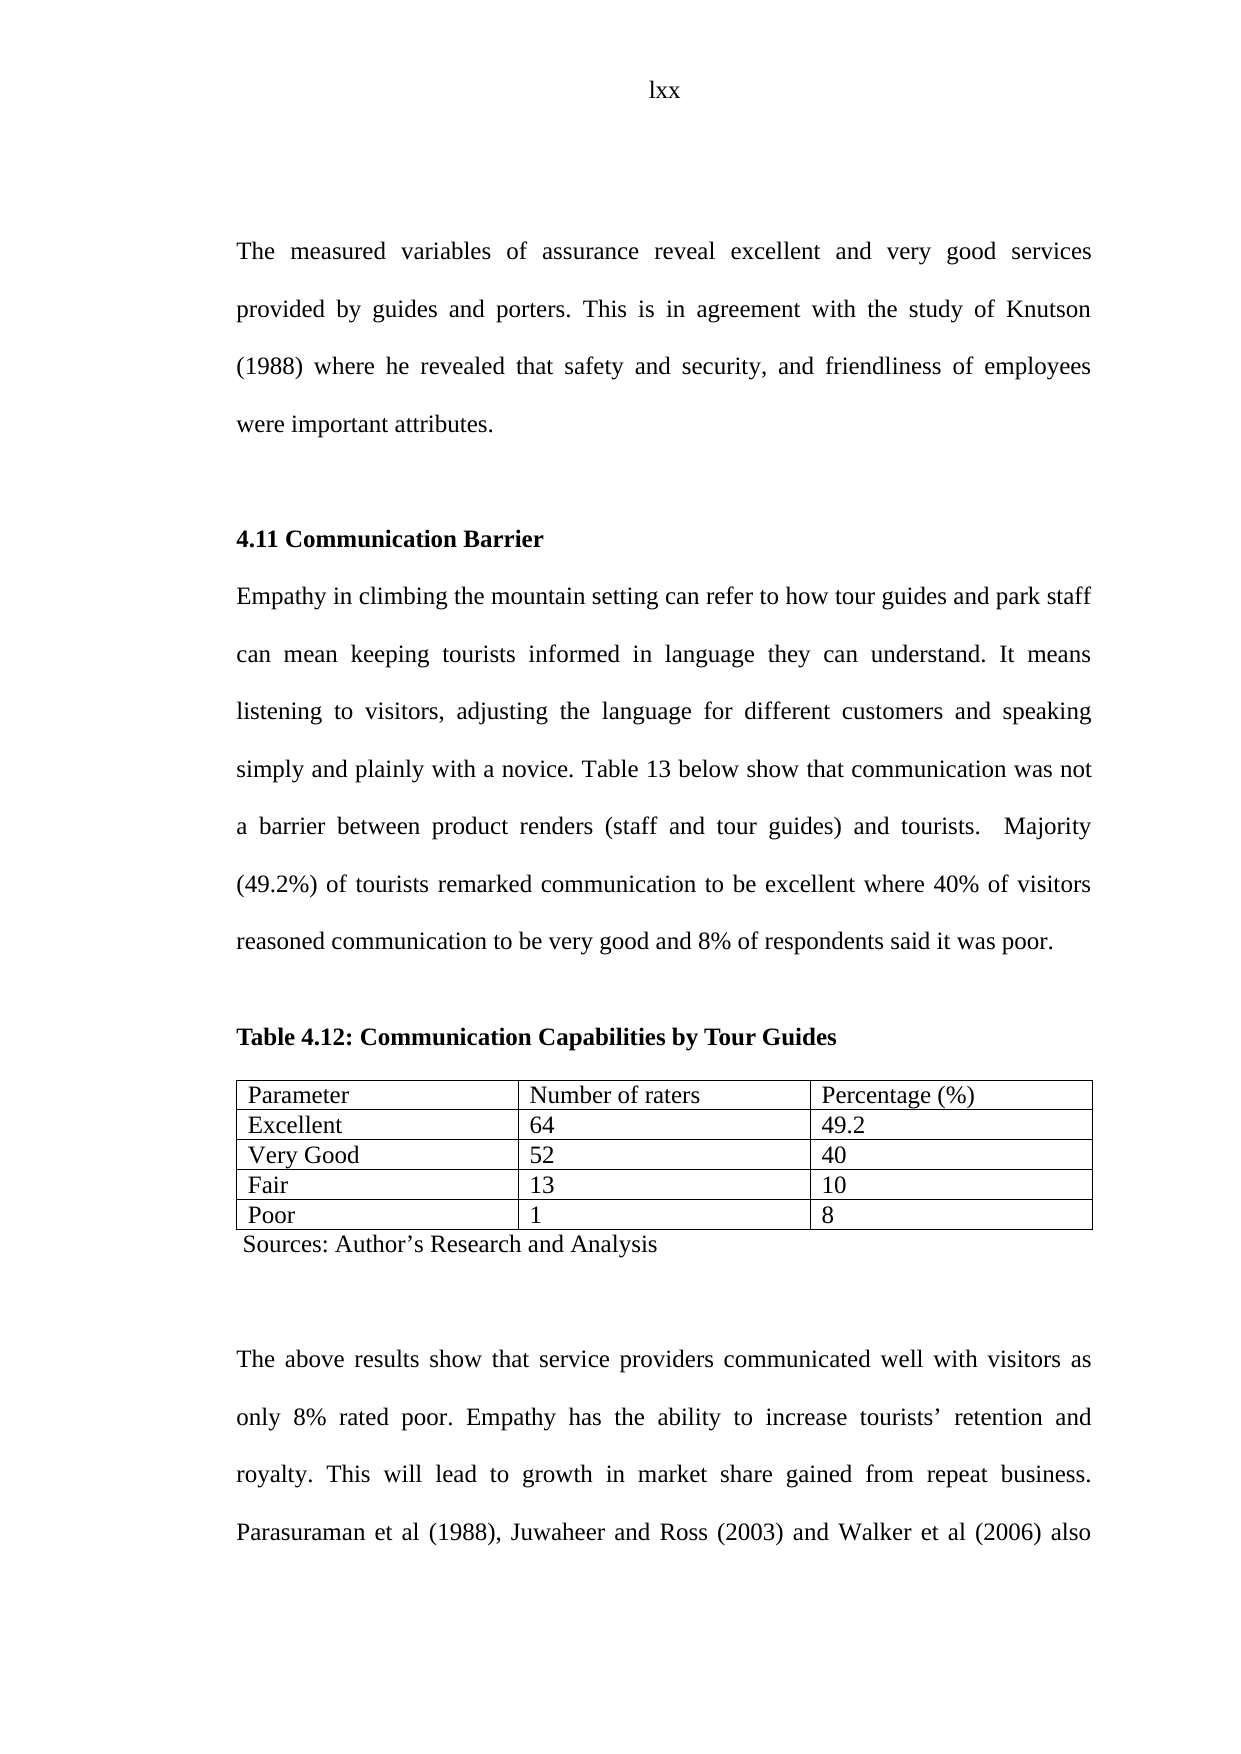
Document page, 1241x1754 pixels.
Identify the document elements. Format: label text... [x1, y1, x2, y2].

table_cell 13 [519, 1170, 810, 1199]
table_cell 10 [811, 1170, 1092, 1199]
text Sources: Author’s Research and Analysis [236, 1230, 1092, 1258]
text The measured variables of assurance reveal excellent and very good services provided by guides and porters. This is in agreement with the study of Knutson (1988) where he revealed that safety and security, and friendliness of employees were important attributes. [236, 236, 1092, 437]
table_header Percentage (%) [811, 1081, 1092, 1109]
subtitle 4.11 Communication Barrier [236, 524, 1092, 552]
table_header Number of raters [519, 1081, 810, 1109]
table_cell 49.2 [811, 1110, 1092, 1139]
table_cell 1 [519, 1200, 810, 1228]
table_cell Fair [237, 1170, 518, 1199]
subtitle Table 4.12: Communication Capabilities by Tour Guides [236, 1022, 1092, 1051]
table_cell Poor [237, 1200, 518, 1228]
table_cell Excellent [237, 1110, 518, 1139]
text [236, 1344, 1092, 1546]
table_cell 8 [811, 1200, 1092, 1228]
table_cell Very Good [237, 1140, 518, 1169]
table_cell 64 [519, 1110, 810, 1139]
table_cell 40 [811, 1140, 1092, 1169]
table_header Parameter [237, 1081, 518, 1109]
table_cell 52 [519, 1140, 810, 1169]
text Empathy in climbing the mountain setting can refer to how tour guides and park staff can mean keeping tourists informed in language they can understand. It means listening to visitors, adjusting the language for different customers and speaking simply and plainly with a novice. Table 13 below show that communication was not a barrier between product renders (staff and tour guides) and tourists. Majority (49.2%) of tourists remarked communication to be excellent where 40% of visitors reasoned communication to be very good and 8% of respondents said it was poor. [236, 581, 1092, 955]
